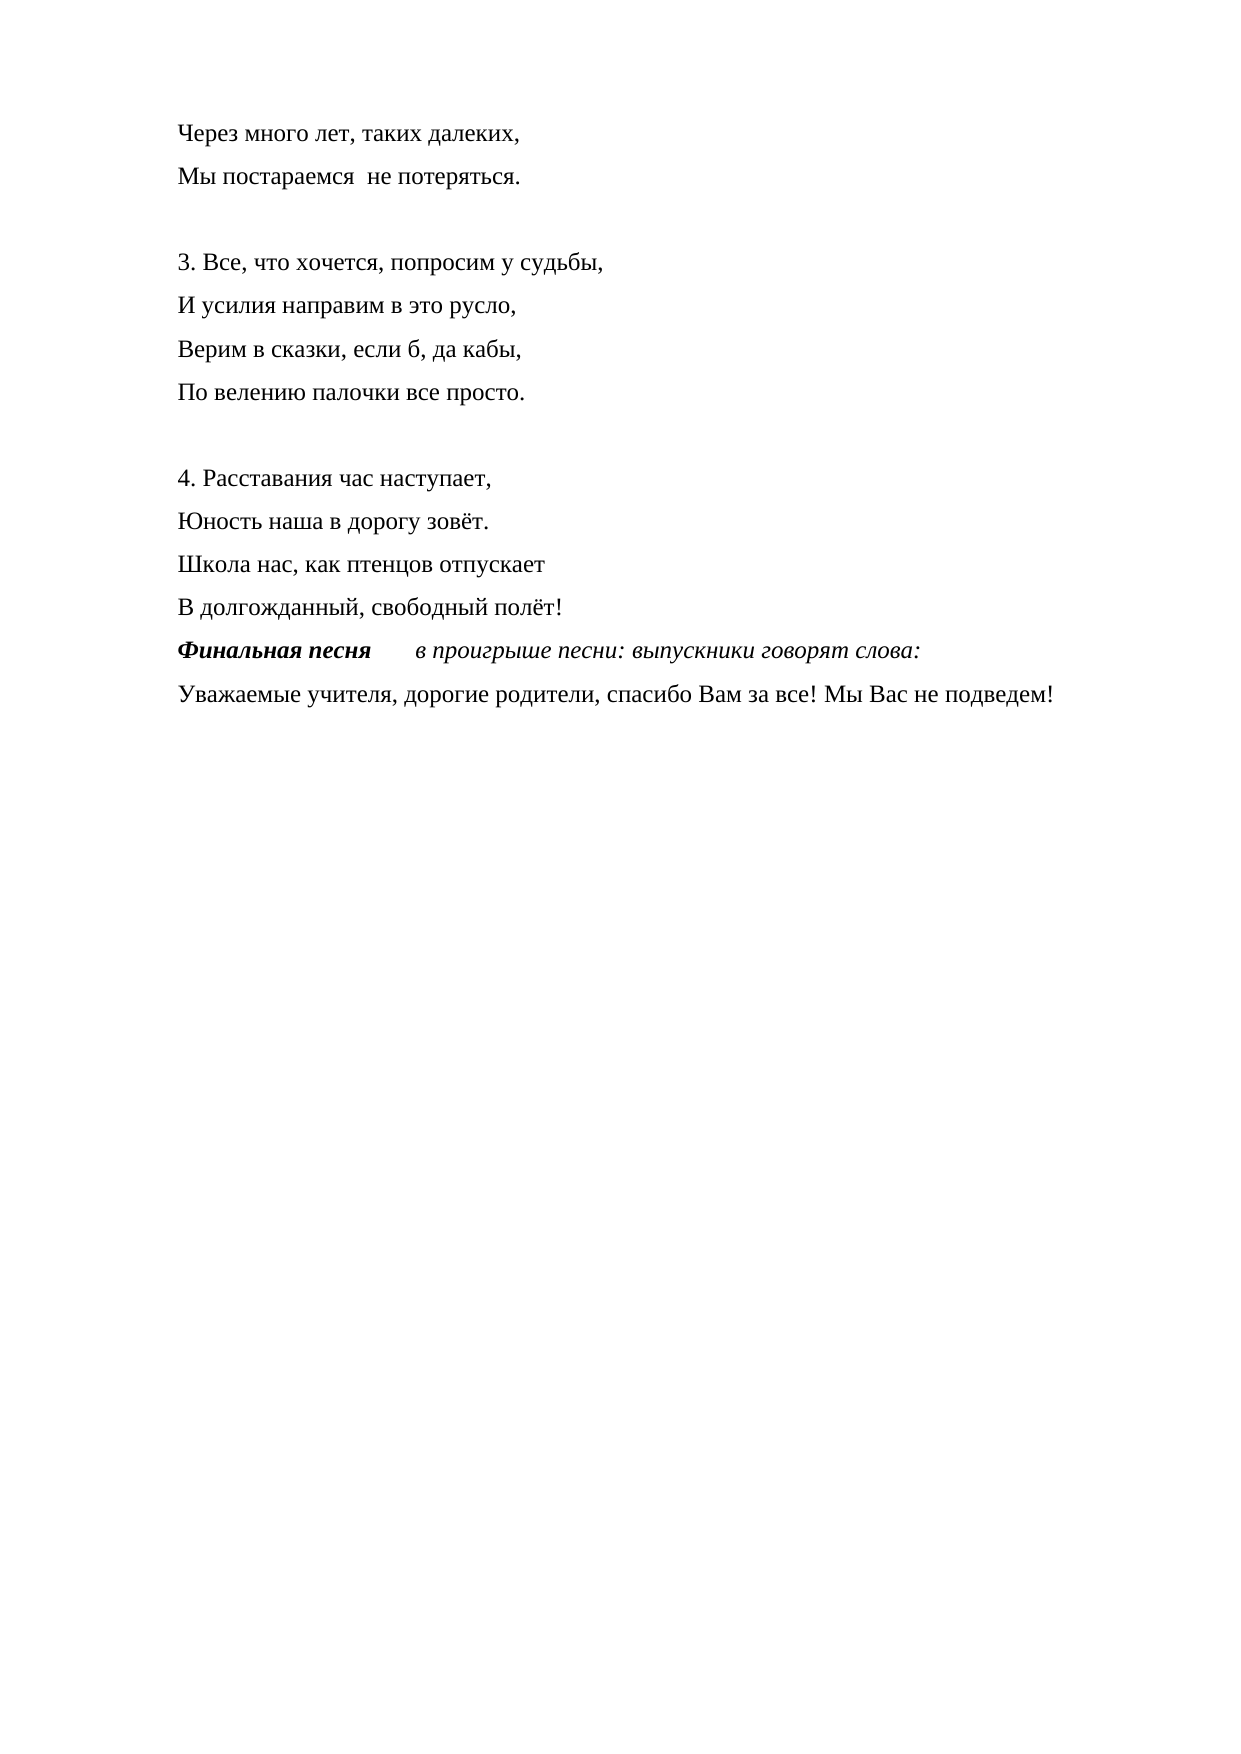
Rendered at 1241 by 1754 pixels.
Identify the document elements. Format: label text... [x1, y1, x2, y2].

text Школа нас, как птенцов отпускает [177, 549, 1152, 578]
text В долгожданный, свободный полёт! [177, 592, 1152, 621]
text Юность наша в дорогу зовёт. [177, 506, 1152, 535]
text 3. Все, что хочется, попросим у судьбы, И усилия направим в это русло, Верим в сказки, если б, да кабы, По велению палочки все просто. [177, 204, 1152, 406]
text Уважаемые учителя, дорогие родители, спасибо Вам за все! Мы Вас не подведем! [177, 679, 1152, 707]
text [177, 118, 1152, 190]
text 4. Расставания час наступает, [177, 463, 1152, 492]
text Финальная песня в проигрыше песни: выпускники говорят слова: [177, 636, 1152, 664]
